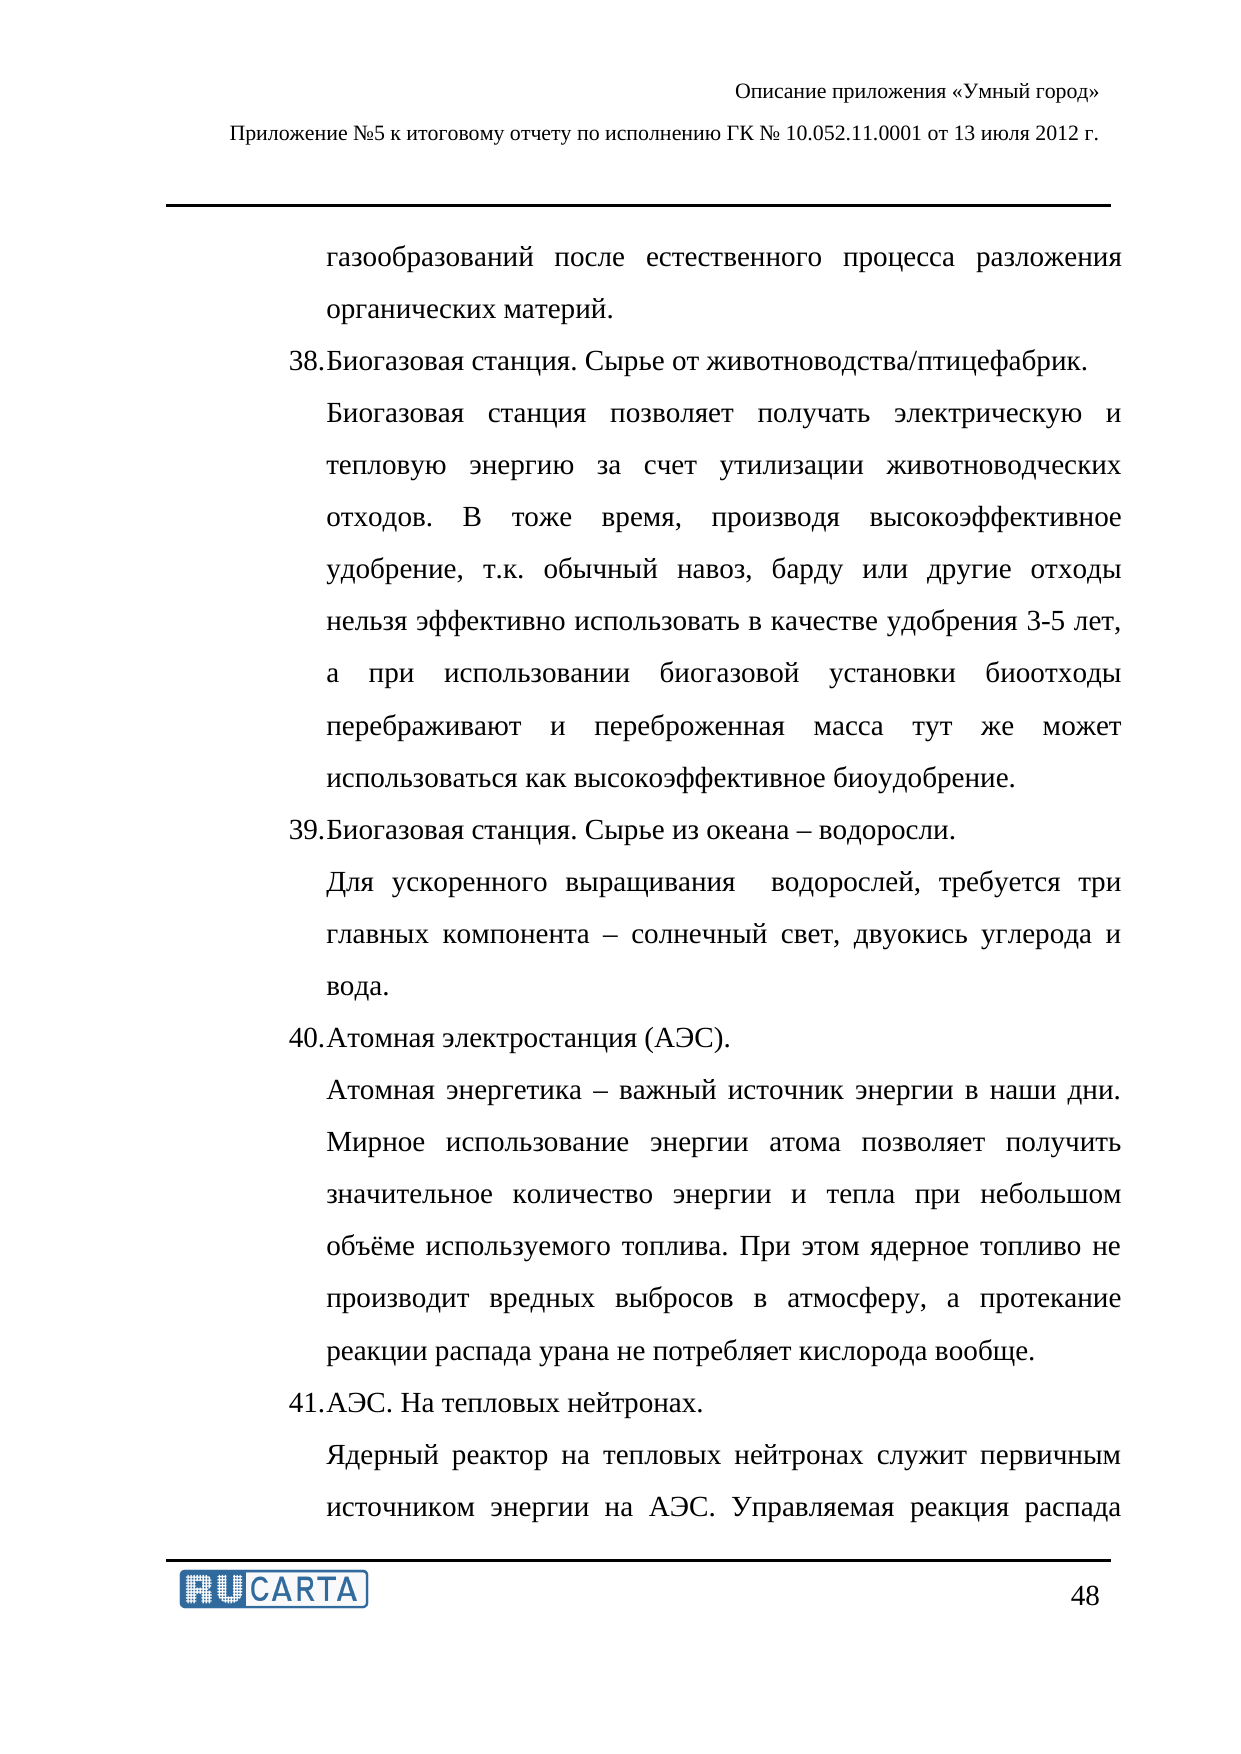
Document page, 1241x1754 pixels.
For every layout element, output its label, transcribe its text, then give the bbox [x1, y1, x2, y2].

list Для ускоренного выращивания водорослей, требуется три главных компонента – солнечный свет, двуокись углерода и вода. [326, 849, 1122, 1006]
list Атомная электростанция (АЭС). [288, 1006, 1122, 1058]
list АЭС. На тепловых нейтронах. [288, 1370, 1122, 1422]
list Биогазовая станция позволяет получать электрическую и тепловую энергию за счет утилизации животноводческих отходов. В тоже время, производя высокоэффективное удобрение, т.к. обычный навоз, барду или другие отходы нельзя эффективно использовать в качестве удобрения 3-5 лет, а при использовании биогазовой установки биоотходы перебраживают и переброженная масса тут же может использоваться как высокоэффективное биоудобрение. [326, 381, 1122, 797]
picture [177, 1567, 371, 1610]
list Биогазовая станция. Сырье из океана – водоросли. [288, 797, 1122, 849]
list Атомная энергетика – важный источник энергии в наши дни. Мирное использование энергии атома позволяет получить значительное количество энергии и тепла при небольшом объёме используемого топлива. При этом ядерное топливо не производит вредных выбросов в атмосферу, а протекание реакции распада урана не потребляет кислорода вообще. [326, 1058, 1122, 1370]
list Биогазовая станция. Сырье от животноводства/птицефабрик. [288, 329, 1122, 381]
